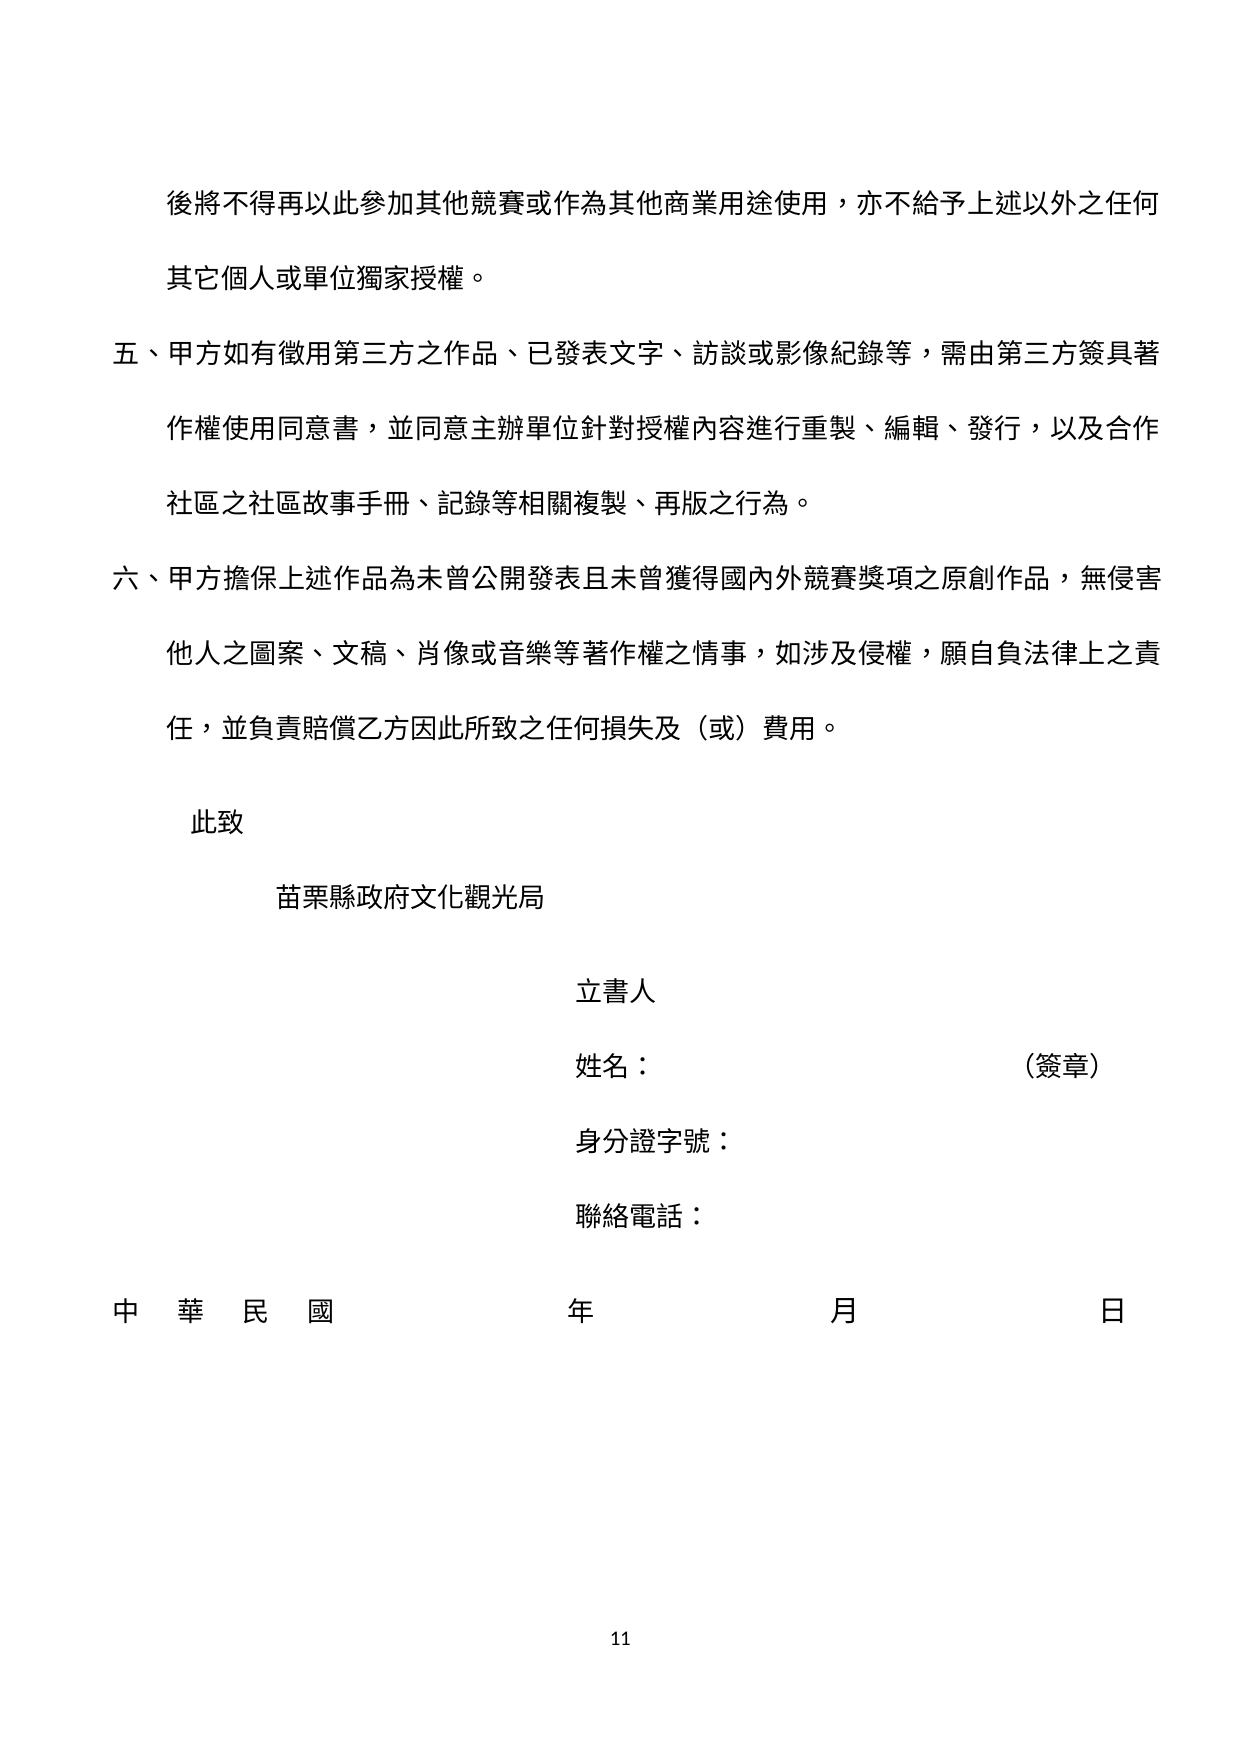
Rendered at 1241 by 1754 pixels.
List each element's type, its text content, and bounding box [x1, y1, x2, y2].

text 立書人 [575, 952, 1128, 1027]
text 中華民國 年 月 日 [112, 1271, 1128, 1346]
text 五、甲方如有徵用第三方之作品、已發表文字、訪談或影像紀錄等，需由第三方簽具著作權使用同意書，並同意主辦單位針對授權內容進行重製、編輯、發行，以及合作社區之社區故事手冊、記錄等相關複製、再版之行為。 [112, 314, 1163, 539]
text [112, 164, 1163, 314]
text 聯絡電話： [575, 1177, 1128, 1252]
text 姓名： （簽章） [575, 1027, 1128, 1102]
text 此致 [112, 783, 1162, 858]
text 六、甲方擔保上述作品為未曾公開發表且未曾獲得國內外競賽獎項之原創作品，無侵害他人之圖案、文稿、肖像或音樂等著作權之情事，如涉及侵權，願自負法律上之責任，並負責賠償乙方因此所致之任何損失及（或）費用。 [112, 539, 1163, 764]
text 苗栗縣政府文化觀光局 [275, 858, 1162, 933]
text 身分證字號： [575, 1102, 1128, 1177]
